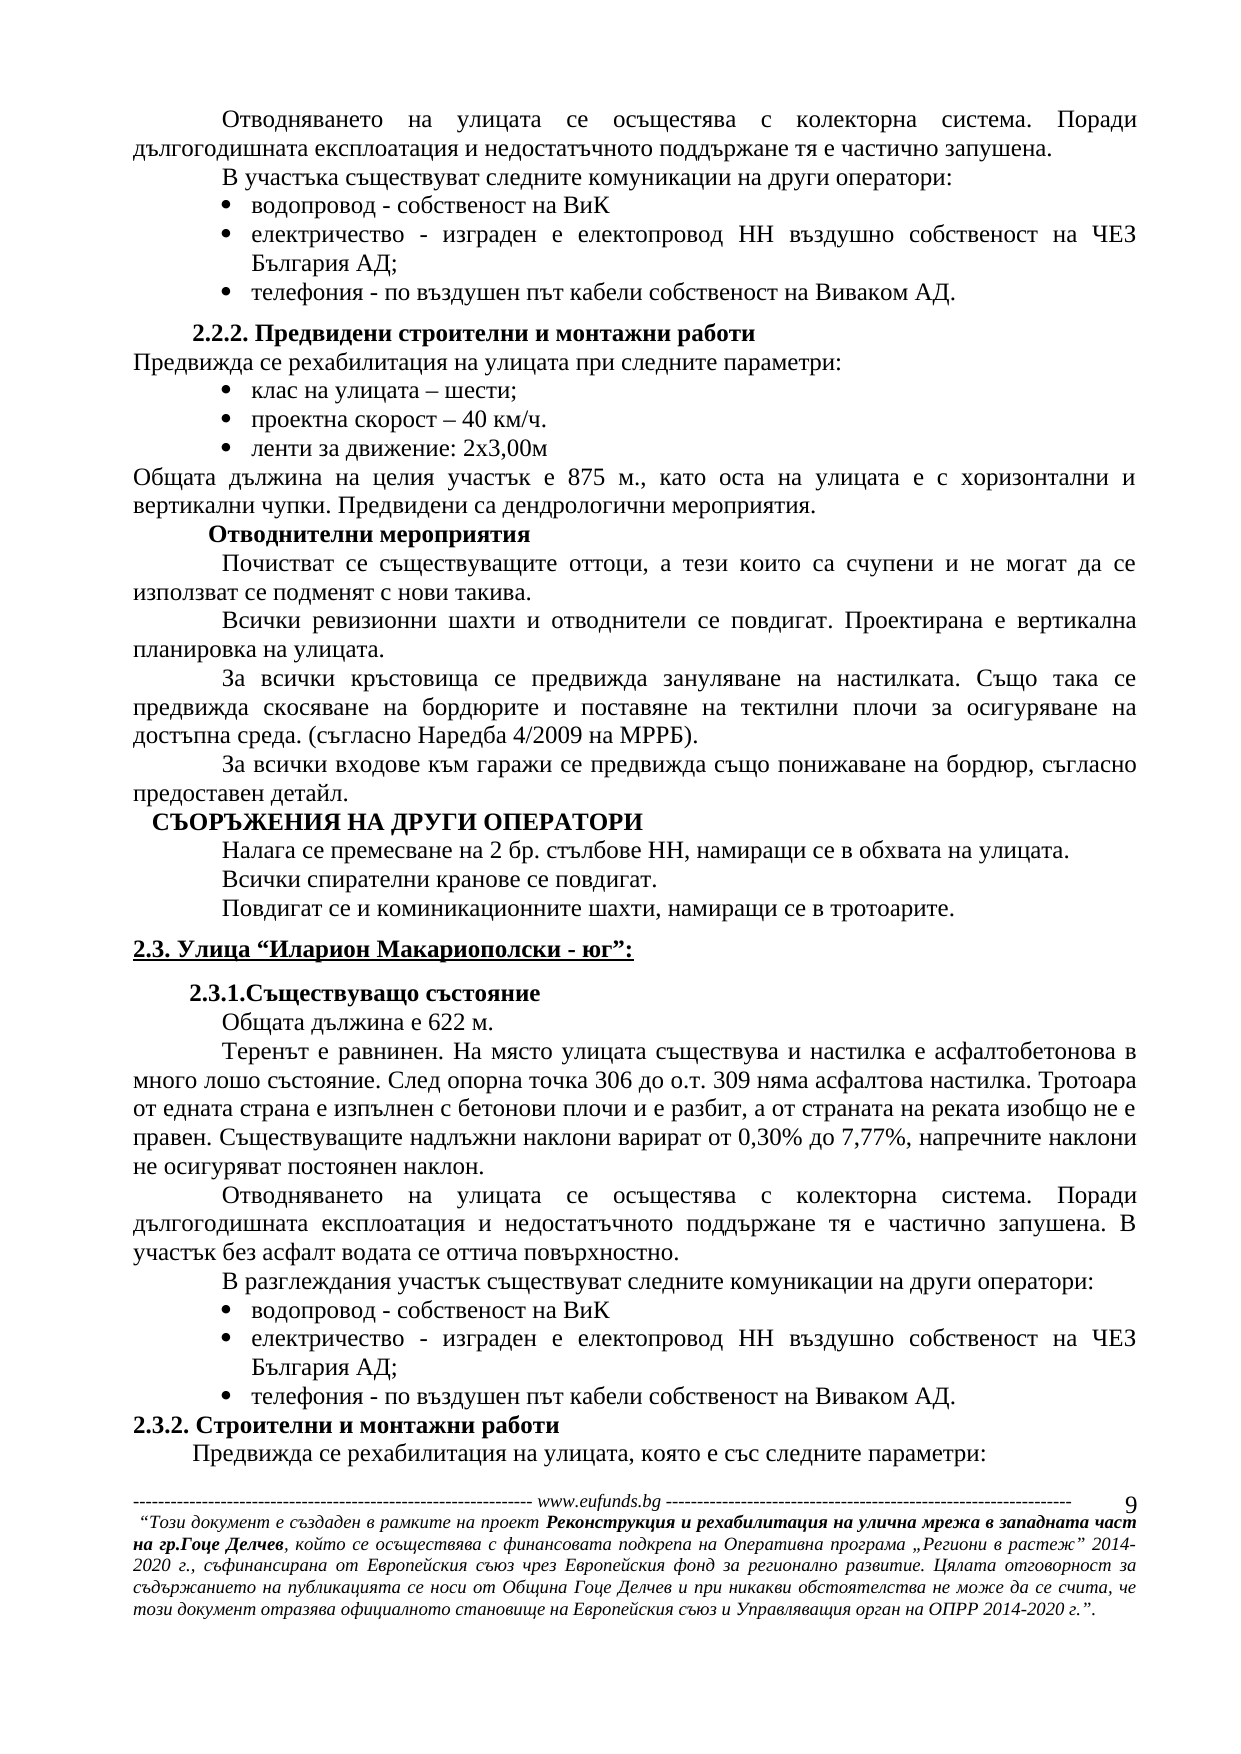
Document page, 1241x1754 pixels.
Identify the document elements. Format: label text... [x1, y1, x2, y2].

list телефония - по въздушен път кабели собственост на Виваком АД. [222, 277, 1138, 306]
text Отводняването на улицата се осъщестява с колекторна система. Поради дългогодишната експлоатация и недостатъчното поддържане тя е частично запушена. [133, 104, 1138, 162]
text СЪОРЪЖЕНИЯ НА ДРУГИ ОПЕРАТОРИ [133, 807, 1138, 836]
text 2.2.2. Предвидени строителни и монтажни работи [133, 318, 1138, 347]
text За всички кръстовища се предвижда зануляване на настилката. Също така се предвижда скосяване на бордюрите и поставяне на тектилни плочи за осигуряване на достъпна среда. (съгласно Наредба 4/2009 на МРРБ). [133, 663, 1138, 749]
text Общата дължина на целия участък е 875 м., като оста на улицата е с хоризонтални и вертикални чупки. Предвидени са дендрологични мероприятия. [133, 462, 1138, 519]
text Отводняването на улицата се осъщестява с колекторна система. Поради дългогодишната експлоатация и недостатъчното поддържане тя е частично запушена. В участък без асфалт водата се оттича повърхностно. [133, 1180, 1138, 1266]
text Налага се премесване на 2 бр. стълбове НН, намиращи се в обхвата на улицата. [133, 836, 1138, 864]
list водопровод - собственост на ВиК [222, 1295, 1138, 1323]
text За всички входове към гаражи се предвижда също понижаване на бордюр, съгласно предоставен детайл. [133, 749, 1138, 807]
list електричество - изграден е електопровод НН въздушно собственост на ЧЕЗ България АД; [222, 219, 1138, 277]
text Предвижда се рехабилитация на улицата при следните параметри: [133, 347, 1138, 376]
text Всички спирателни кранове се повдигат. [133, 864, 1138, 893]
text Повдигат се и коминикационните шахти, намиращи се в тротоарите. [133, 893, 1138, 922]
text 2.3.2. Строителни и монтажни работи [133, 1410, 1138, 1438]
text Отводнителни мероприятия [133, 519, 1138, 548]
text Почистват се съществуващите оттоци, а тези които са счупени и не могат да се използват се подменят с нови такива. [133, 548, 1138, 606]
text Всички ревизионни шахти и отводнители се повдигат. Проектирана е вертикална планировка на улицата. [133, 606, 1138, 663]
list електричество - изграден е електопровод НН въздушно собственост на ЧЕЗ България АД; [222, 1323, 1138, 1381]
list клас на улицата – шести; [222, 376, 1138, 404]
list ленти за движение: 2х3,00м [222, 433, 1138, 462]
text Теренът е равнинен. На място улицата съществува и настилка е асфалтобетонова в много лошо състояние. След опорна точка 306 до о.т. 309 няма асфалтова настилка. Тротоара от едната страна е изпълнен с бетонови плочи и е разбит, а от страната на реката изобщо не е правен. Съществуващите надлъжни наклони варират от 0,30% до 7,77%, напречните наклони не осигуряват постоянен наклон. [133, 1036, 1138, 1180]
text 2.3. Улица “Иларион Макариополски - юг”: [133, 934, 1138, 963]
text Предвижда се рехабилитация на улицата, която е със следните параметри: [133, 1438, 1138, 1467]
text В участъка съществуват следните комуникации на други оператори: [133, 162, 1138, 191]
text Общата дължина е 622 м. [133, 1007, 1138, 1036]
text В разглеждания участък съществуват следните комуникации на други оператори: [133, 1266, 1138, 1295]
list водопровод - собственост на ВиК [222, 191, 1138, 219]
text 2.3.1.Съществуващо състояние [133, 978, 1138, 1007]
list телефония - по въздушен път кабели собственост на Виваком АД. [222, 1381, 1138, 1410]
list проектна скорост – 40 км/ч. [222, 404, 1138, 433]
